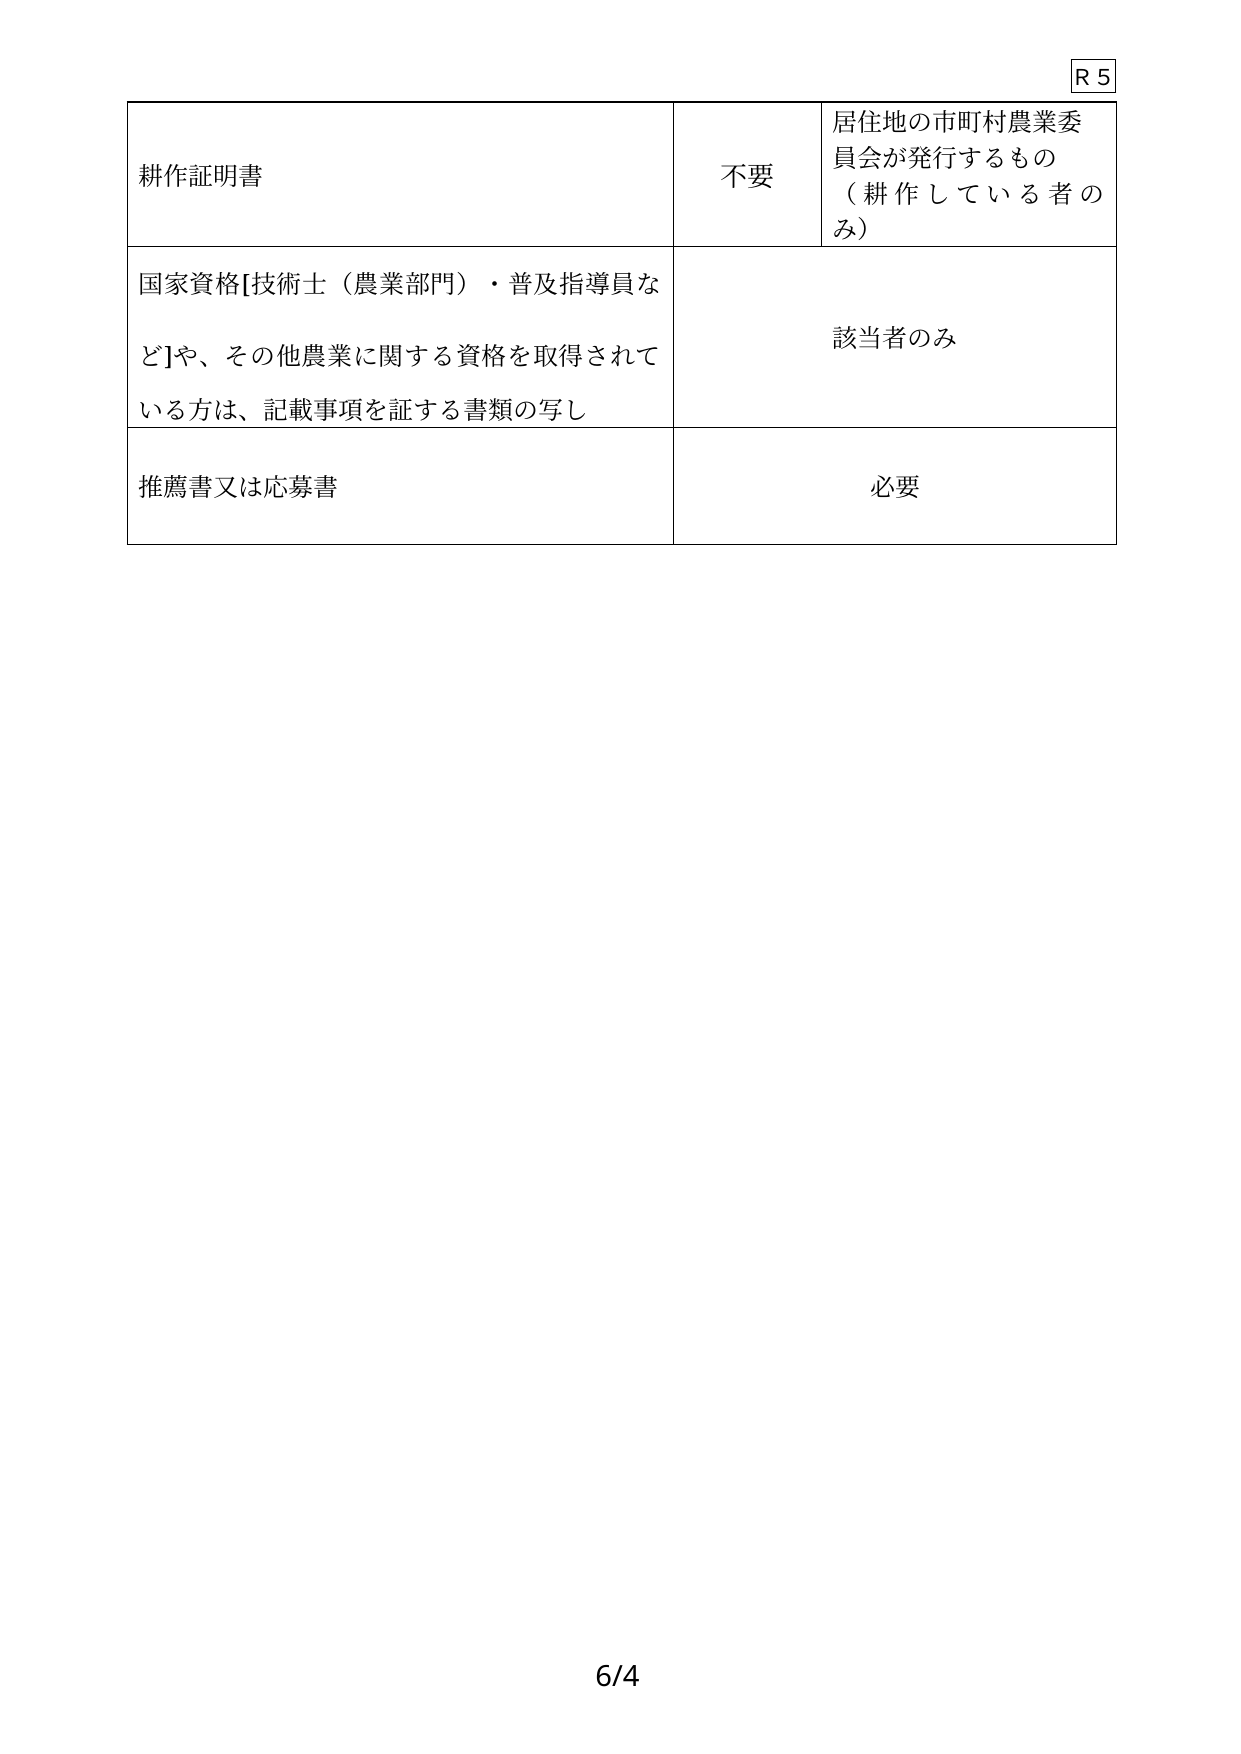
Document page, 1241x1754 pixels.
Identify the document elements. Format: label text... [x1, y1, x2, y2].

table_cell 該当者のみ [674, 247, 1116, 427]
table_cell 耕作証明書 [128, 103, 673, 246]
table_cell 不要 [674, 103, 821, 246]
table_cell 推薦書又は応募書 [128, 428, 673, 544]
table_cell 国家資格[技術士（農業部門）・普及指導員など]や、その他農業に関する資格を取得されている方は、記載事項を証する書類の写し [128, 247, 673, 427]
table_cell 必要 [674, 428, 1116, 544]
table_cell 居住地の市町村農業委員会が発行するもの （耕作している者のみ） [822, 103, 1116, 246]
